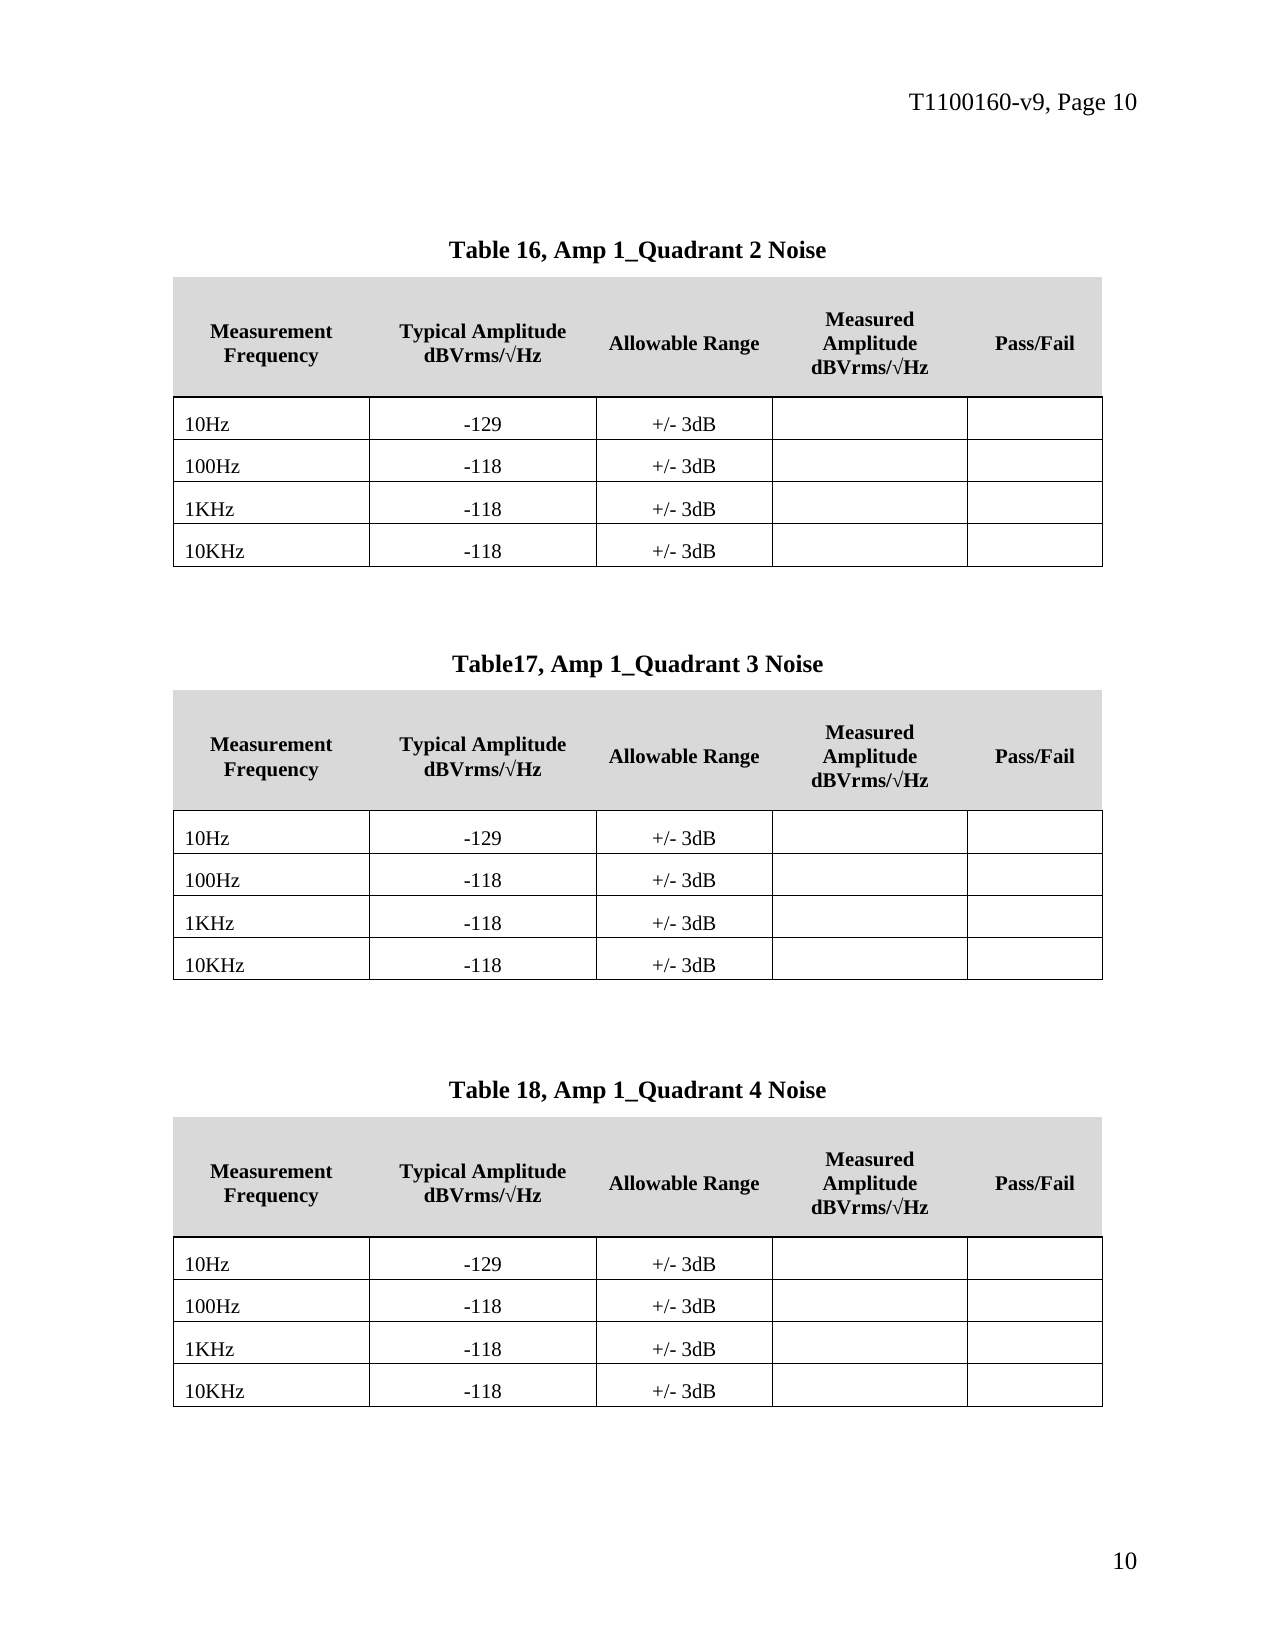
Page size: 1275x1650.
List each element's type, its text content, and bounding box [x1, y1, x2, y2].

table_cell -118 [370, 440, 596, 481]
table_cell -118 [370, 482, 596, 523]
table_cell +/- 3dB [597, 1280, 772, 1321]
table_cell [773, 440, 967, 481]
table_cell [773, 938, 967, 979]
table_cell +/- 3dB [597, 938, 772, 979]
table_cell 10Hz [174, 1238, 369, 1279]
table_header Pass/Fail [968, 690, 1102, 810]
table_cell [773, 1280, 967, 1321]
table_cell +/- 3dB [597, 1364, 772, 1406]
table_cell [773, 854, 967, 895]
table_header Allowable Range [596, 1117, 772, 1236]
table_cell +/- 3dB [597, 854, 772, 895]
table_cell +/- 3dB [597, 1238, 772, 1279]
table_cell [968, 1364, 1102, 1406]
table_cell [773, 398, 967, 439]
table_cell -129 [370, 811, 596, 852]
table_cell [968, 440, 1102, 481]
table_cell -129 [370, 1238, 596, 1279]
table_cell -118 [370, 1280, 596, 1321]
table_header Measurement Frequency [173, 690, 369, 810]
table_cell [773, 811, 967, 852]
table_cell +/- 3dB [597, 398, 772, 439]
table_cell 100Hz [174, 440, 369, 481]
table_cell 10KHz [174, 1364, 369, 1406]
table_cell [968, 896, 1102, 937]
table_cell 10KHz [174, 938, 369, 979]
table_cell +/- 3dB [597, 1322, 772, 1363]
table_cell +/- 3dB [597, 440, 772, 481]
table_header Typical Amplitude dBVrms/√Hz [369, 1117, 596, 1236]
table_cell -118 [370, 1322, 596, 1363]
table_cell 100Hz [174, 1280, 369, 1321]
table_cell [968, 1280, 1102, 1321]
table_cell [968, 854, 1102, 895]
table_cell [968, 524, 1102, 566]
table_cell -118 [370, 896, 596, 937]
table_header Pass/Fail [968, 277, 1102, 396]
table_cell [968, 482, 1102, 523]
table_header Typical Amplitude dBVrms/√Hz [369, 690, 596, 810]
table_cell +/- 3dB [597, 524, 772, 566]
table_cell -118 [370, 1364, 596, 1406]
table_cell [968, 1322, 1102, 1363]
table_cell -118 [370, 524, 596, 566]
table_header Allowable Range [596, 690, 772, 810]
table_header Measured Amplitude dBVrms/√Hz [772, 690, 968, 810]
table_cell +/- 3dB [597, 811, 772, 852]
text Table17, Amp 1_Quadrant 3 Noise [138, 649, 1137, 678]
table_cell [773, 1238, 967, 1279]
table_cell 1KHz [174, 1322, 369, 1363]
table_cell [968, 398, 1102, 439]
table_cell [968, 938, 1102, 979]
table_header Allowable Range [596, 277, 772, 396]
table_cell 1KHz [174, 482, 369, 523]
table_cell 1KHz [174, 896, 369, 937]
table_cell [773, 1322, 967, 1363]
table_cell -129 [370, 398, 596, 439]
table_header Measured Amplitude dBVrms/√Hz [772, 277, 968, 396]
table_cell +/- 3dB [597, 896, 772, 937]
table_header Typical Amplitude dBVrms/√Hz [369, 277, 596, 396]
table_header Measured Amplitude dBVrms/√Hz [772, 1117, 968, 1236]
table_cell -118 [370, 854, 596, 895]
table_cell 10Hz [174, 811, 369, 852]
table_cell 10Hz [174, 398, 369, 439]
table_cell [773, 482, 967, 523]
table_cell [773, 896, 967, 937]
text Table 16, Amp 1_Quadrant 2 Noise [138, 235, 1137, 264]
table_cell [968, 1238, 1102, 1279]
table_header Measurement Frequency [173, 1117, 369, 1236]
text Table 18, Amp 1_Quadrant 4 Noise [138, 1075, 1137, 1104]
table_cell -118 [370, 938, 596, 979]
table_cell [968, 811, 1102, 852]
table_cell 10KHz [174, 524, 369, 566]
table_cell [773, 524, 967, 566]
table_cell [773, 1364, 967, 1406]
table_cell +/- 3dB [597, 482, 772, 523]
table_cell 100Hz [174, 854, 369, 895]
table_header Measurement Frequency [173, 277, 369, 396]
table_header Pass/Fail [968, 1117, 1102, 1236]
